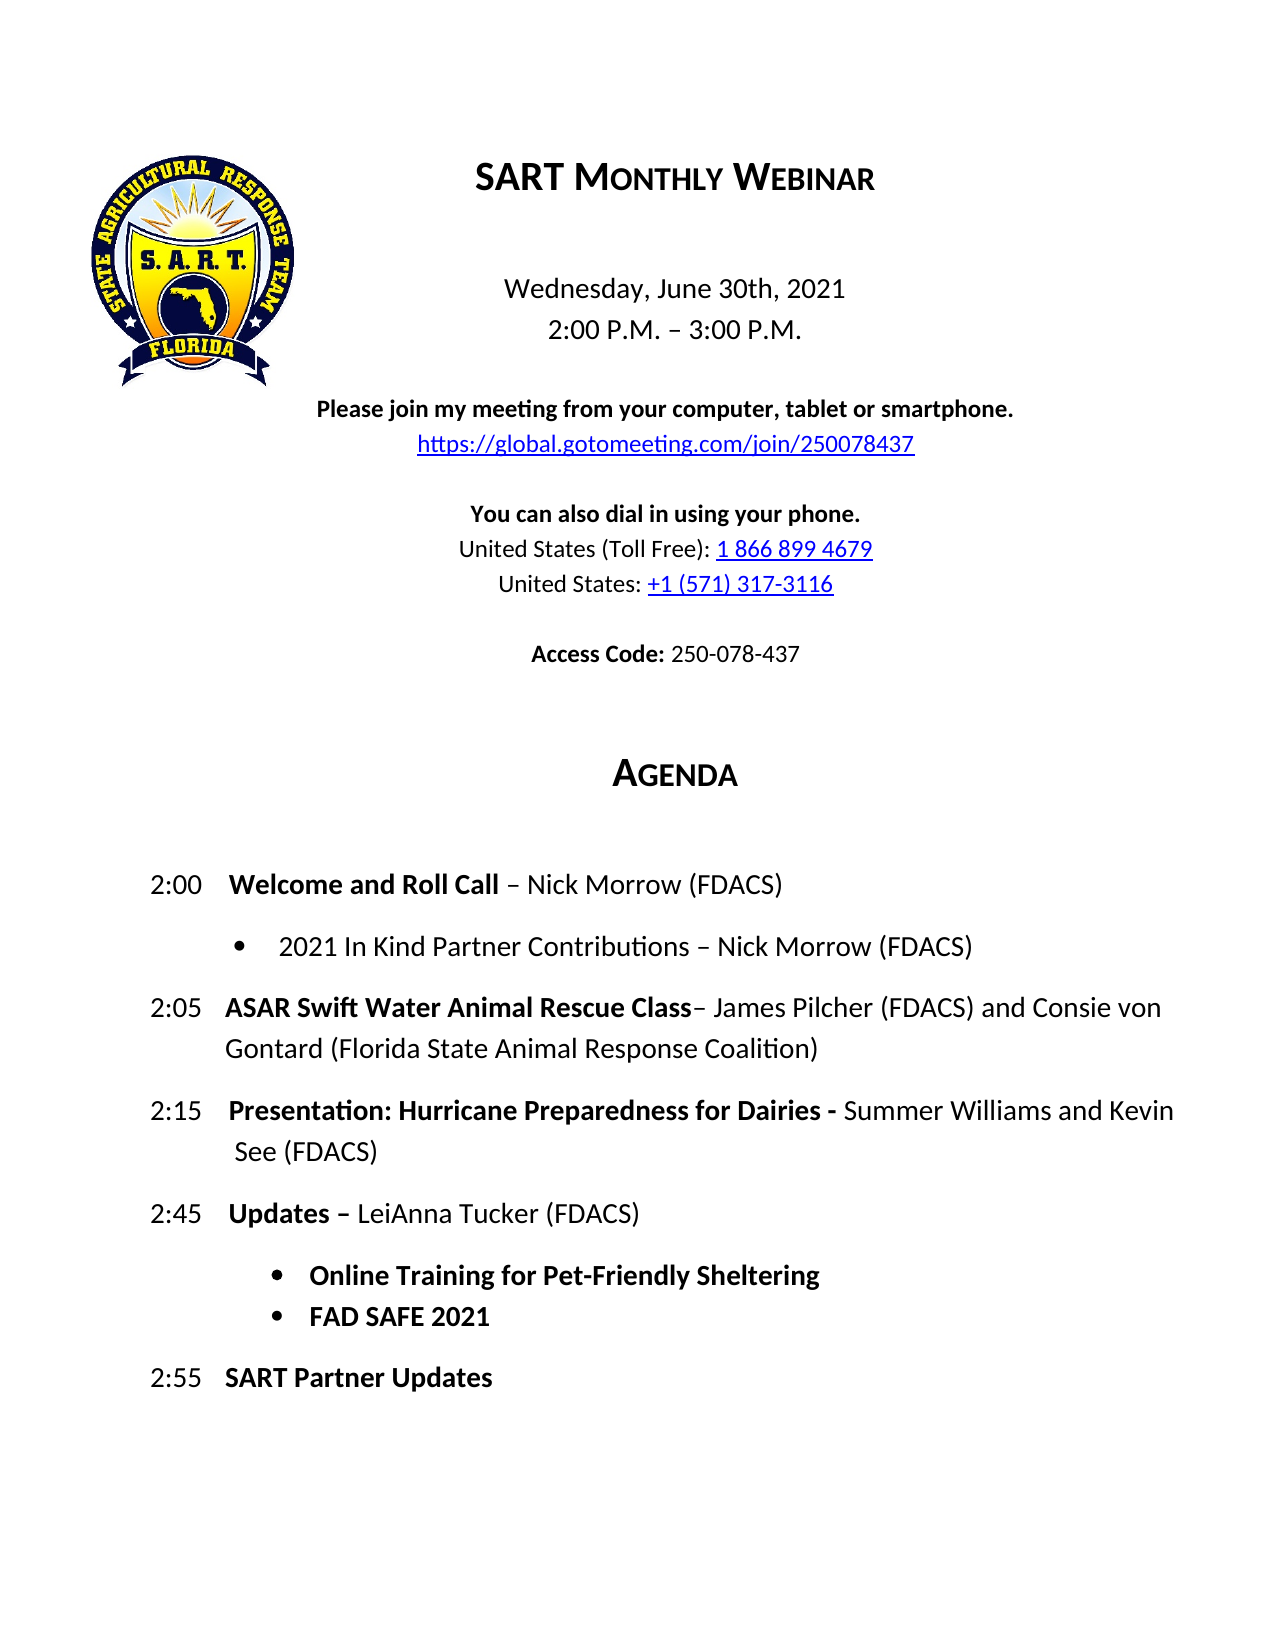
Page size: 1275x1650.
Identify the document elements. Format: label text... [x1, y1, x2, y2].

text 2:45 Updates – LeiAnna Tucker (FDACS) [150, 1195, 1200, 1231]
text Wednesday, June 30th, 2021 [150, 270, 1200, 306]
list FAD SAFE 2021 [272, 1298, 1200, 1333]
text 2:00 Welcome and Roll Call – Nick Morrow (FDACS) [150, 866, 1200, 902]
text Please join my meeting from your computer, tablet or smartphone. https://global.gotomeeting.com/join/250078437 You can also dial in using your phone. United States (Toll Free): 1 866 899 4679 United States: +1 (571) 317-3116 Access Code: 250-078-437 [150, 393, 1181, 742]
list Online Training for Pet-Friendly Sheltering [272, 1257, 1200, 1292]
text 2:00 P.M. – 3:00 P.M. [150, 311, 1200, 347]
text 2:15 Presentation: Hurricane Preparedness for Dairies - Summer Williams and Kevin See (FDACS) [150, 1092, 1200, 1169]
text Agenda [150, 746, 1200, 797]
list 2021 In Kind Partner Contributions – Nick Morrow (FDACS) [234, 928, 1200, 963]
picture [86, 151, 296, 389]
text 2:05 ASAR Swift Water Animal Rescue Class– James Pilcher (FDACS) and Consie von Gontard (Florida State Animal Response Coalition) [150, 989, 1200, 1066]
text SART Monthly Webinar [150, 150, 1200, 201]
text 2:55 SART Partner Updates [150, 1359, 1200, 1395]
